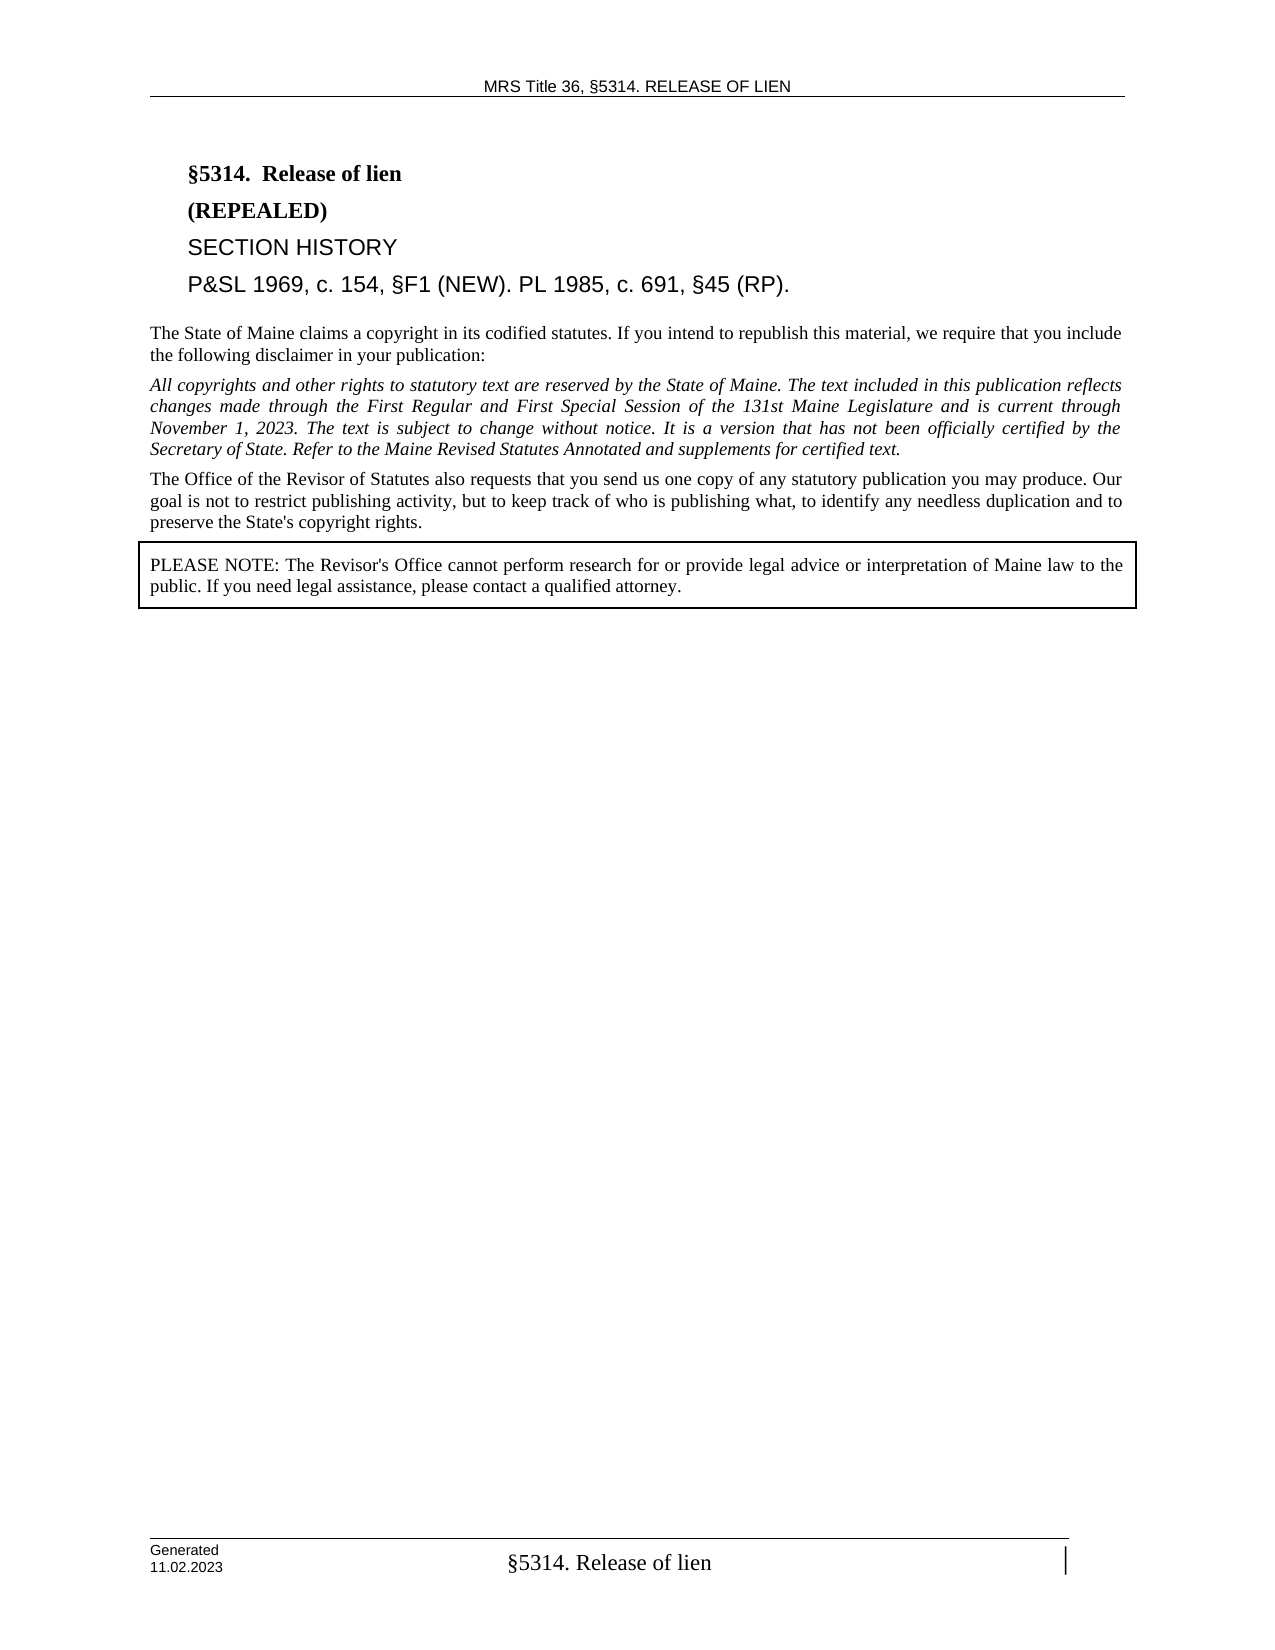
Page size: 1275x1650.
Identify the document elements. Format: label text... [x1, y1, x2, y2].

text PLEASE NOTE: The Revisor's Office cannot perform research for or provide legal advice or interpretation of Maine law to the public. If you need legal assistance, please contact a qualified attorney. [140, 543, 1135, 607]
text The Office of the Revisor of Statutes also requests that you send us one copy of any statutory publication you may produce. Our goal is not to restrict publishing activity, but to keep track of who is publishing what, to identify any needless duplication and to preserve the State's copyright rights. [150, 468, 1125, 533]
text P&SL 1969, c. 154, §F1 (NEW). PL 1985, c. 691, §45 (RP). [187, 271, 1125, 297]
text All copyrights and other rights to statutory text are reserved by the State of Maine. The text included in this publication reflects changes made through the First Regular and First Special Session of the 131st Maine Legislature and is current through November 1, 2023 . The text is subject to change without notice. It is a version that has not been officially certified by the Secretary of State. Refer to the Maine Revised Statutes Annotated and supplements for certified text. [150, 373, 1125, 460]
text SECTION HISTORY [187, 234, 1125, 260]
text The State of Maine claims a copyright in its codified statutes. If you intend to republish this material, we require that you include the following disclaimer in your publication: [150, 322, 1125, 365]
text §5314. Release of lien [187, 160, 1125, 187]
text (REPEALED) [187, 197, 1125, 223]
